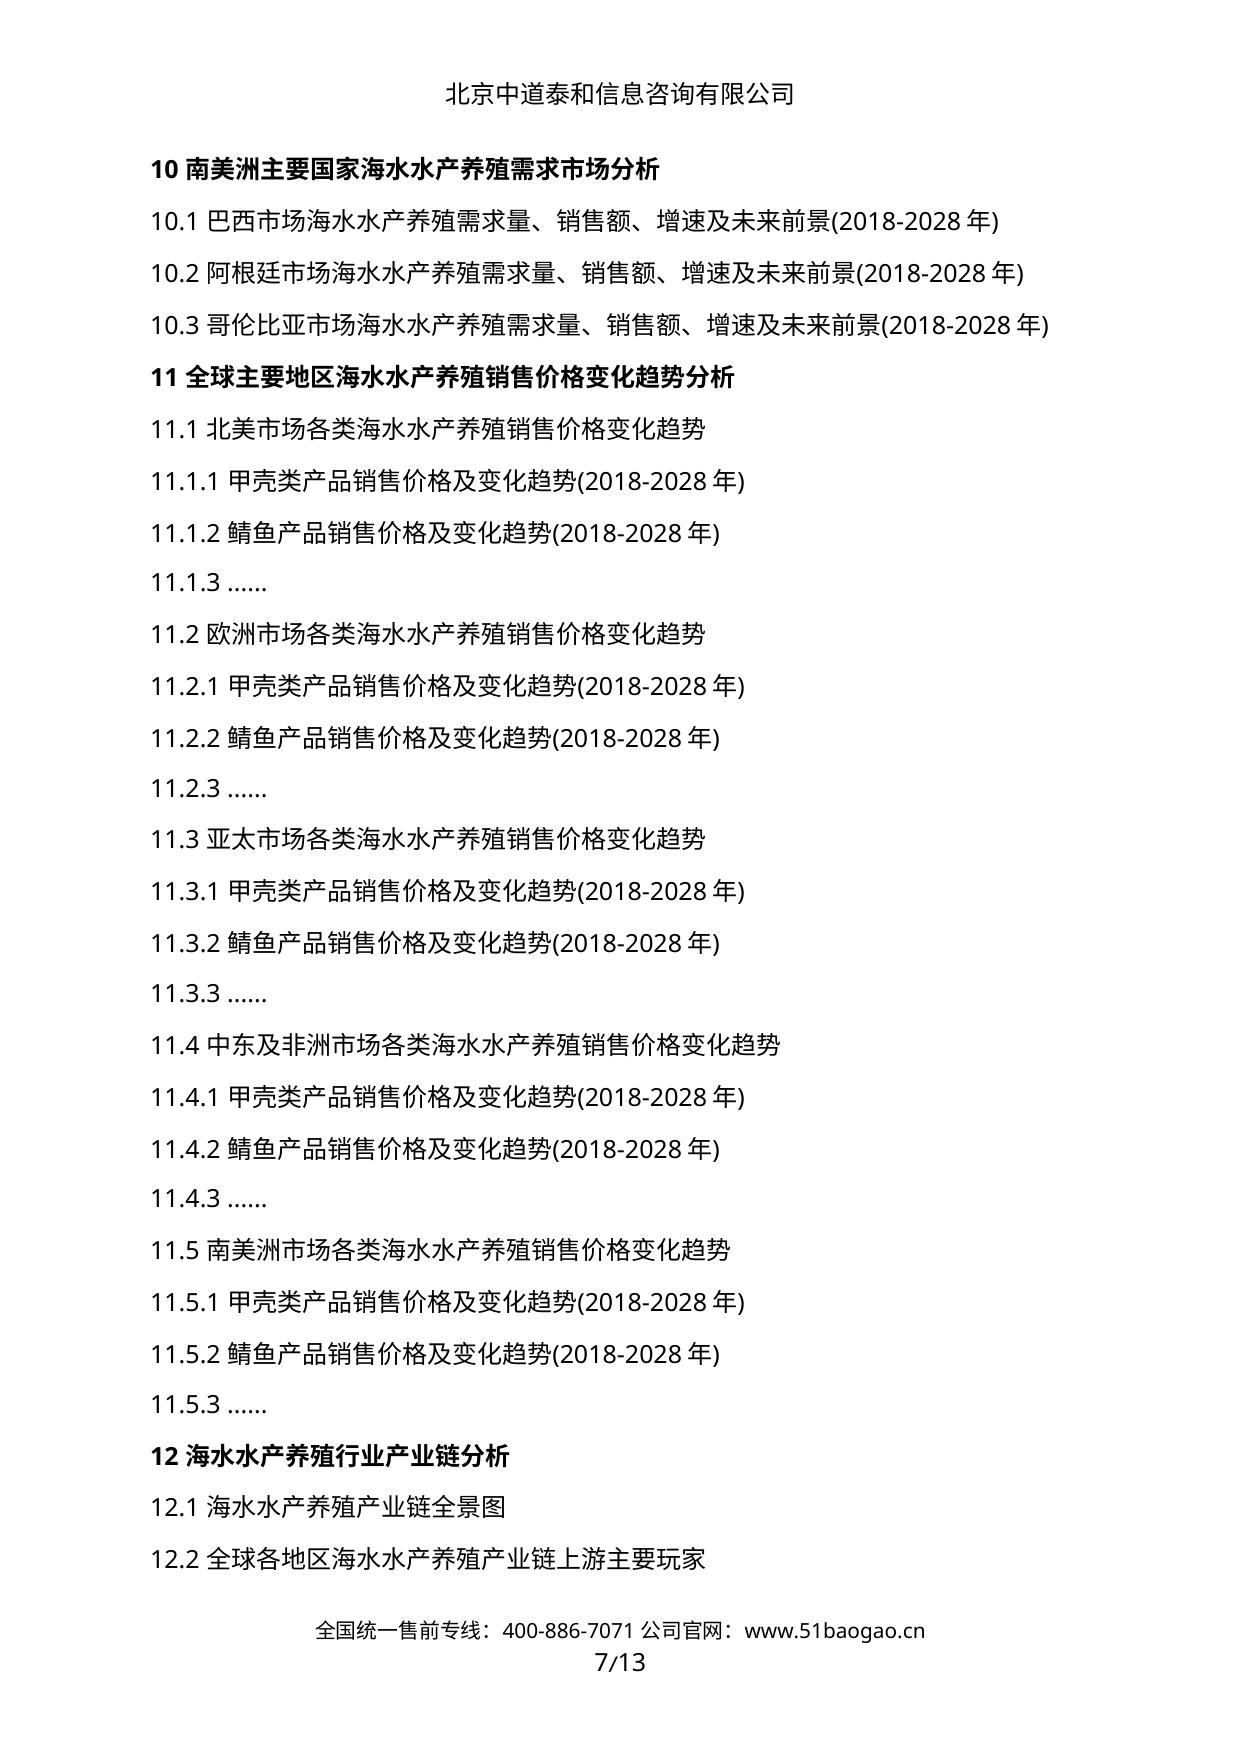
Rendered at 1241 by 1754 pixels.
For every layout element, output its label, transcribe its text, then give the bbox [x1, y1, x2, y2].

text 11.5.2 鲭鱼产品销售价格及变化趋势(2018-2028年) [150, 1334, 1090, 1371]
text 11.1.1 甲壳类产品销售价格及变化趋势(2018-2028年) [150, 461, 1090, 497]
text 11.2.2 鲭鱼产品销售价格及变化趋势(2018-2028年) [150, 718, 1090, 755]
text 11.2.1 甲壳类产品销售价格及变化趋势(2018-2028年) [150, 667, 1090, 703]
text 10 南美洲主要国家海水水产养殖需求市场分析 [150, 150, 1090, 186]
text 11.5.3 ...... [150, 1386, 1090, 1420]
text 11.5.1 甲壳类产品销售价格及变化趋势(2018-2028年) [150, 1282, 1090, 1319]
text 11.2.3 ...... [150, 770, 1090, 804]
text 11.3.1 甲壳类产品销售价格及变化趋势(2018-2028年) [150, 872, 1090, 908]
text 11.4.3 ...... [150, 1181, 1090, 1215]
text 10.1 巴西市场海水水产养殖需求量、销售额、增速及未来前景(2018-2028年) [150, 202, 1090, 238]
text 11.2 欧洲市场各类海水水产养殖销售价格变化趋势 [150, 615, 1090, 651]
text 12 海水水产养殖行业产业链分析 [150, 1436, 1090, 1472]
text 12.2 全球各地区海水水产养殖产业链上游主要玩家 [150, 1540, 1090, 1576]
text 12.1 海水水产养殖产业链全景图 [150, 1488, 1090, 1524]
text 10.3 哥伦比亚市场海水水产养殖需求量、销售额、增速及未来前景(2018-2028年) [150, 306, 1090, 342]
text 10.2 阿根廷市场海水水产养殖需求量、销售额、增速及未来前景(2018-2028年) [150, 254, 1090, 290]
text 11.3.2 鲭鱼产品销售价格及变化趋势(2018-2028年) [150, 924, 1090, 960]
text 11.3.3 ...... [150, 976, 1090, 1010]
text 11.5 南美洲市场各类海水水产养殖销售价格变化趋势 [150, 1231, 1090, 1267]
text 11 全球主要地区海水水产养殖销售价格变化趋势分析 [150, 357, 1090, 394]
text 11.4.2 鲭鱼产品销售价格及变化趋势(2018-2028年) [150, 1129, 1090, 1165]
text 11.4 中东及非洲市场各类海水水产养殖销售价格变化趋势 [150, 1025, 1090, 1062]
text 11.1.2 鲭鱼产品销售价格及变化趋势(2018-2028年) [150, 513, 1090, 549]
text 11.4.1 甲壳类产品销售价格及变化趋势(2018-2028年) [150, 1077, 1090, 1113]
text 11.3 亚太市场各类海水水产养殖销售价格变化趋势 [150, 820, 1090, 856]
text 11.1 北美市场各类海水水产养殖销售价格变化趋势 [150, 409, 1090, 446]
text 11.1.3 ...... [150, 565, 1090, 599]
